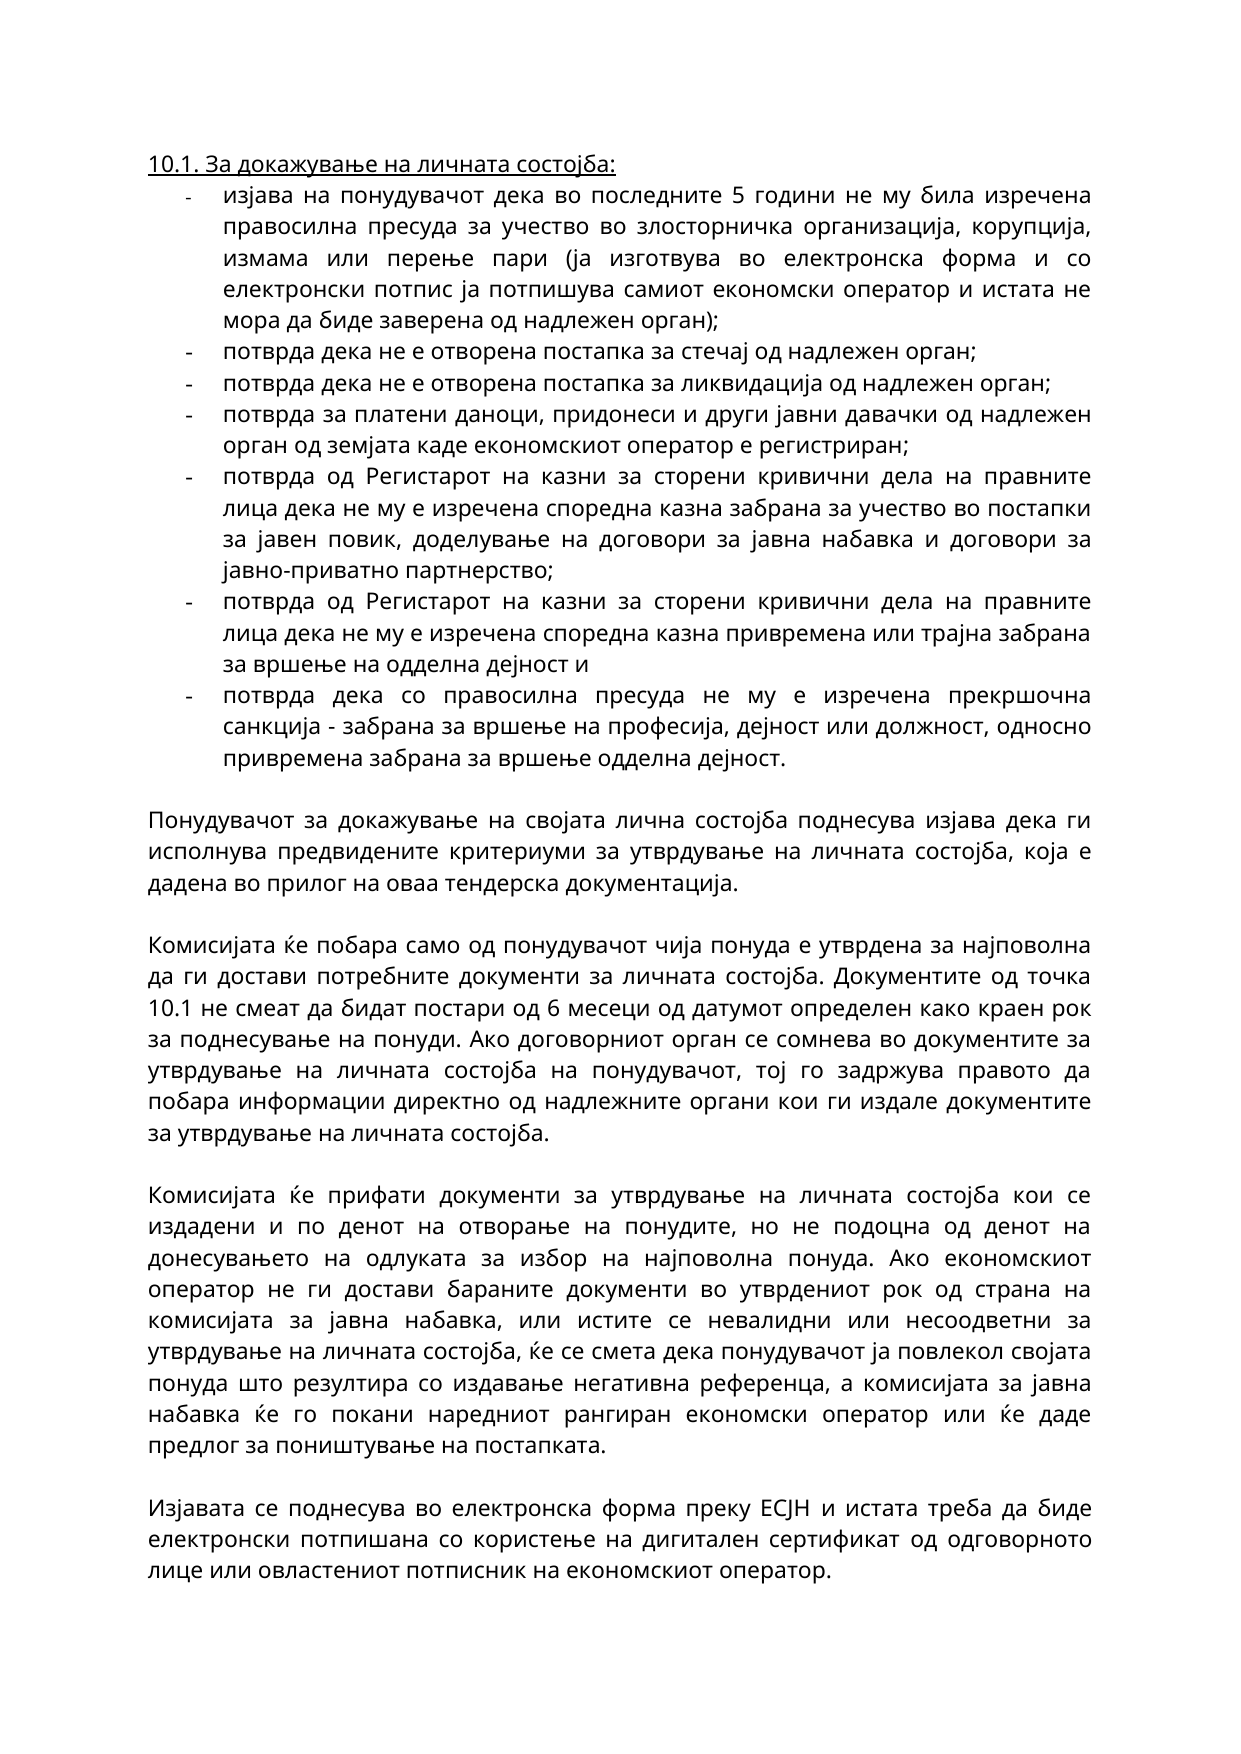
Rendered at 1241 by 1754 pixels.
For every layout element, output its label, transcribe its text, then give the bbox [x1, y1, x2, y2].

list потврда дека не е отворена постапка за ликвидација од надлежен орган; [185, 366, 1092, 398]
text 10.1. За докажување на личната состојба: [148, 148, 1092, 179]
text Комисијата ќе побара само од понудувачот чија понуда е утврдена за најповолна да ги достави потребните документи за личната состојба. Документите од точка 10.1 не смеат да бидат постари од 6 месеци од датумот определен како краен рок за поднесување на понуди. Ако договорниот орган се сомнева во документите за утврдување на личната состојба на понудувачот, тој го задржува правото да побара информации директно од надлежните органи кои ги издале документите за утврдување на личната состојба. [148, 929, 1092, 1148]
list потврда од Регистарот на казни за сторени кривични дела на правните лица дека не му е изречена споредна казна привремена или трајна забрана за вршење на одделна дејност и [185, 585, 1092, 679]
list потврда од Регистарот на казни за сторени кривични дела на правните лица дека не му е изречена споредна казна забрана за учество во постапки за јавен повик, доделување на договори за јавна набавка и договори за јавно-приватно партнерство; [185, 460, 1092, 585]
list потврда за платени даноци, придонеси и други јавни давачки од надлежен орган од земјата каде економскиот оператор е регистриран; [185, 398, 1092, 460]
list изјава на понудувачот дека во последните 5 години не му била изречена правосилна пресуда за учество во злосторничка организација, корупција, измама или перење пари (ја изготвува во електронска форма и со електронски потпис ја потпишува самиот економски оператор и истата не мора да биде заверена од надлежен орган); [185, 179, 1092, 335]
list потврда дека не е отворена постапка за стечај од надлежен орган; [185, 335, 1092, 366]
text Изјавата се поднесува во електронска форма преку ЕСЈН и истата треба да биде електронски потпишана со користење на дигитален сертификат од одговорното лице или овластениот потписник на економскиот оператор. [148, 1491, 1092, 1585]
list потврда дека со правосилна пресуда не му е изречена прекршочна санкција - забрана за вршење на професија, дејност или должност, односно привремена забрана за вршење одделна дејност. [185, 679, 1092, 773]
text Понудувачот за докажување на својата лична состојба поднесува изјава дека ги исполнува предвидените критериуми за утврдување на личната состојба, која е дадена во прилог на оваа тендерска документација. [148, 804, 1092, 898]
text Комисијата ќе прифати документи за утврдување на личната состојба кои се издадени и по денот на отворање на понудите, но не подоцна од денот на донесувањето на одлуката за избор на најповолна понуда. Ако економскиот оператор не ги достави бараните документи во утврдениот рок од страна на комисијата за јавна набавка, или истите се невалидни или несоодветни за утврдување на личната состојба, ќе се смета дека понудувачот ја повлекол својата понуда што резултира со издавање негативна референца, а комисијата за јавна набавка ќе го покани наредниот рангиран економски оператор или ќе даде предлог за поништување на постапката. [148, 1179, 1092, 1460]
